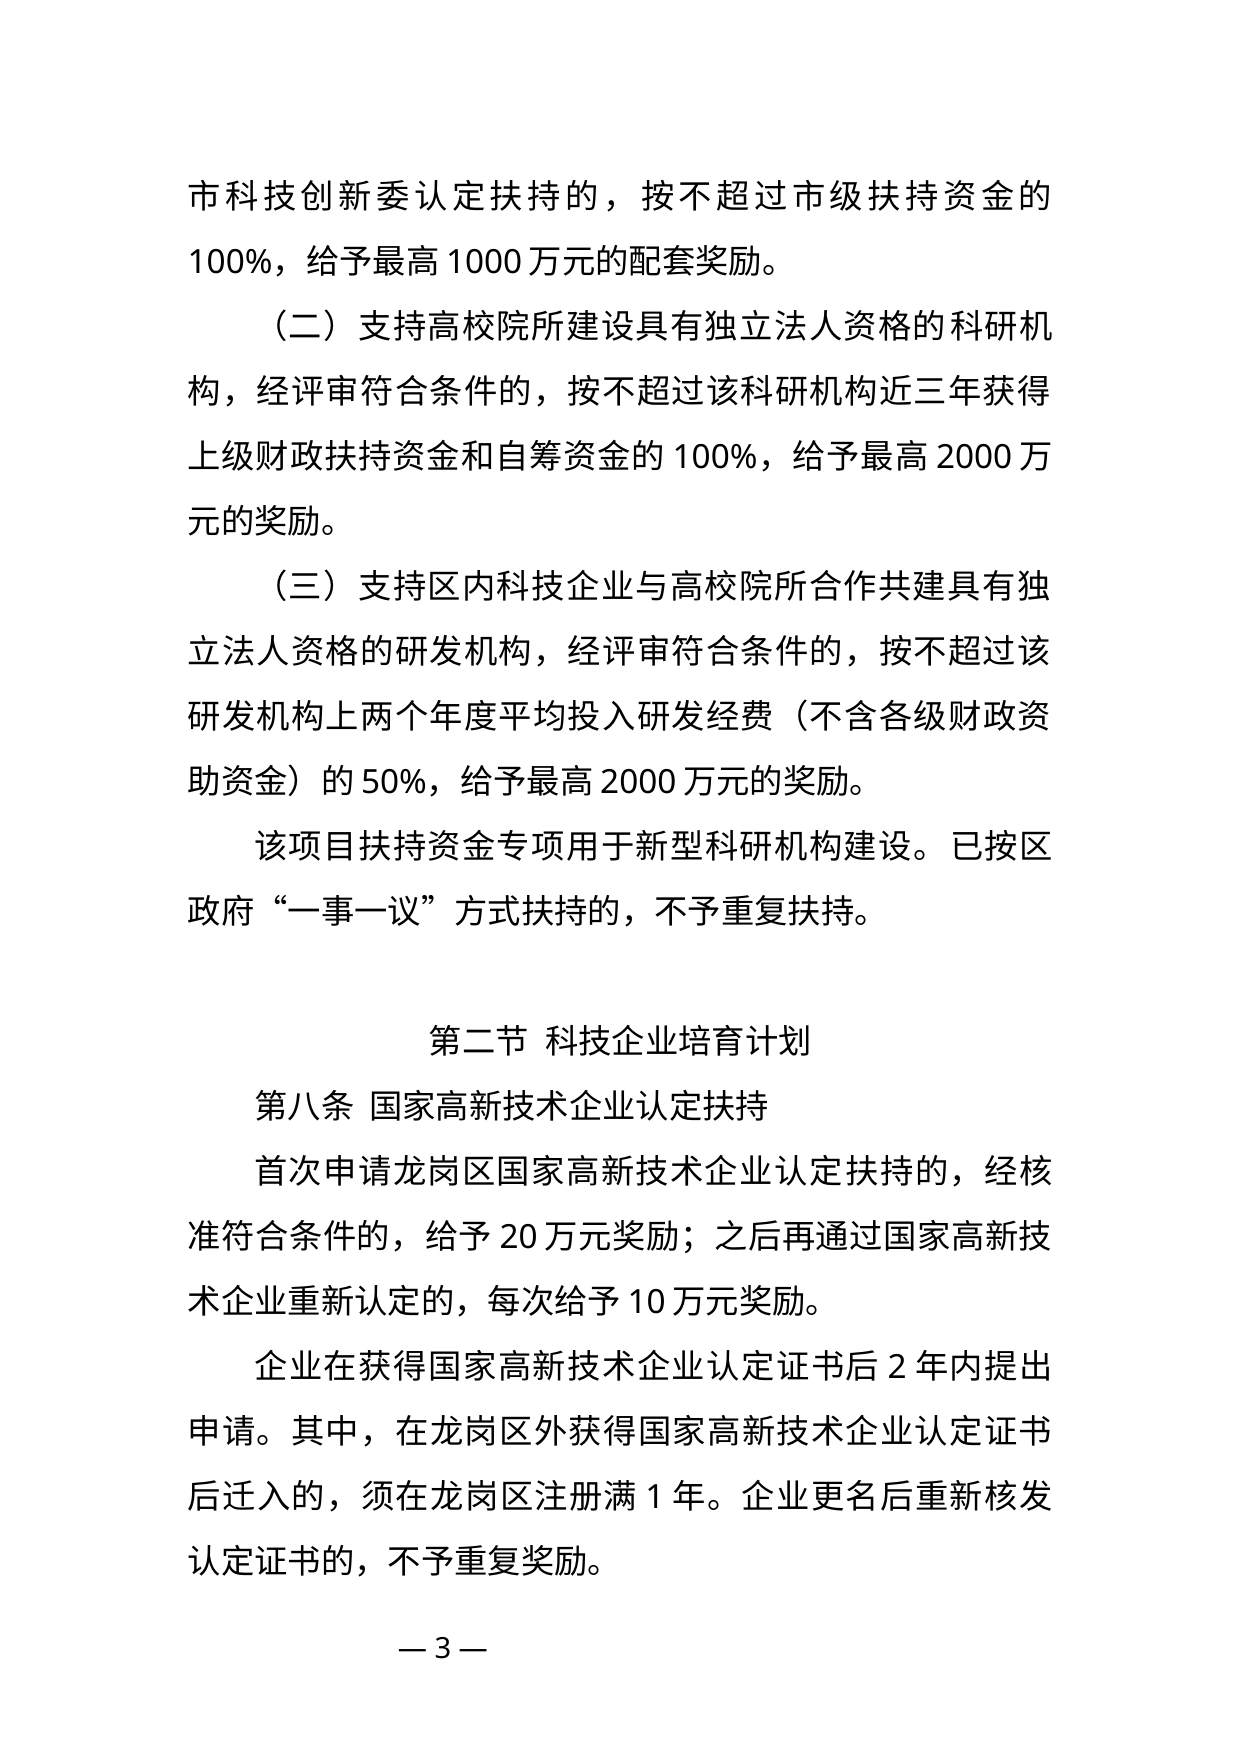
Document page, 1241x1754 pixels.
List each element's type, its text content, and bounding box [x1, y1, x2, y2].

list （二）支持高校院所建设具有独立法人资格的科研机构，经评审符合条件的，按不超过该科研机构近三年获得上级财政扶持资金和自筹资金的100%，给予最高2000万元的奖励。 [187, 292, 1053, 552]
list （三）支持区内科技企业与高校院所合作共建具有独立法人资格的研发机构，经评审符合条件的，按不超过该研发机构上两个年度平均投入研发经费（不含各级财政资助资金）的50%，给予最高2000万元的奖励。 [187, 552, 1053, 812]
list 第八条 国家高新技术企业认定扶持 [187, 1072, 1053, 1137]
list 首次申请龙岗区国家高新技术企业认定扶持的，经核准符合条件的，给予20万元奖励；之后再通过国家高新技术企业重新认定的，每次给予10万元奖励。 [187, 1137, 1053, 1332]
list 科技企业培育计划 [187, 1007, 1053, 1072]
list 该项目扶持资金专项用于新型科研机构建设。已按区政府“一事一议”方式扶持的，不予重复扶持。 [187, 812, 1053, 942]
list 企业在获得国家高新技术企业认定证书后2年内提出申请。其中，在龙岗区外获得国家高新技术企业认定证书后迁入的，须在龙岗区注册满1年。企业更名后重新核发认定证书的，不予重复奖励。 [187, 1332, 1053, 1592]
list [187, 162, 1053, 292]
